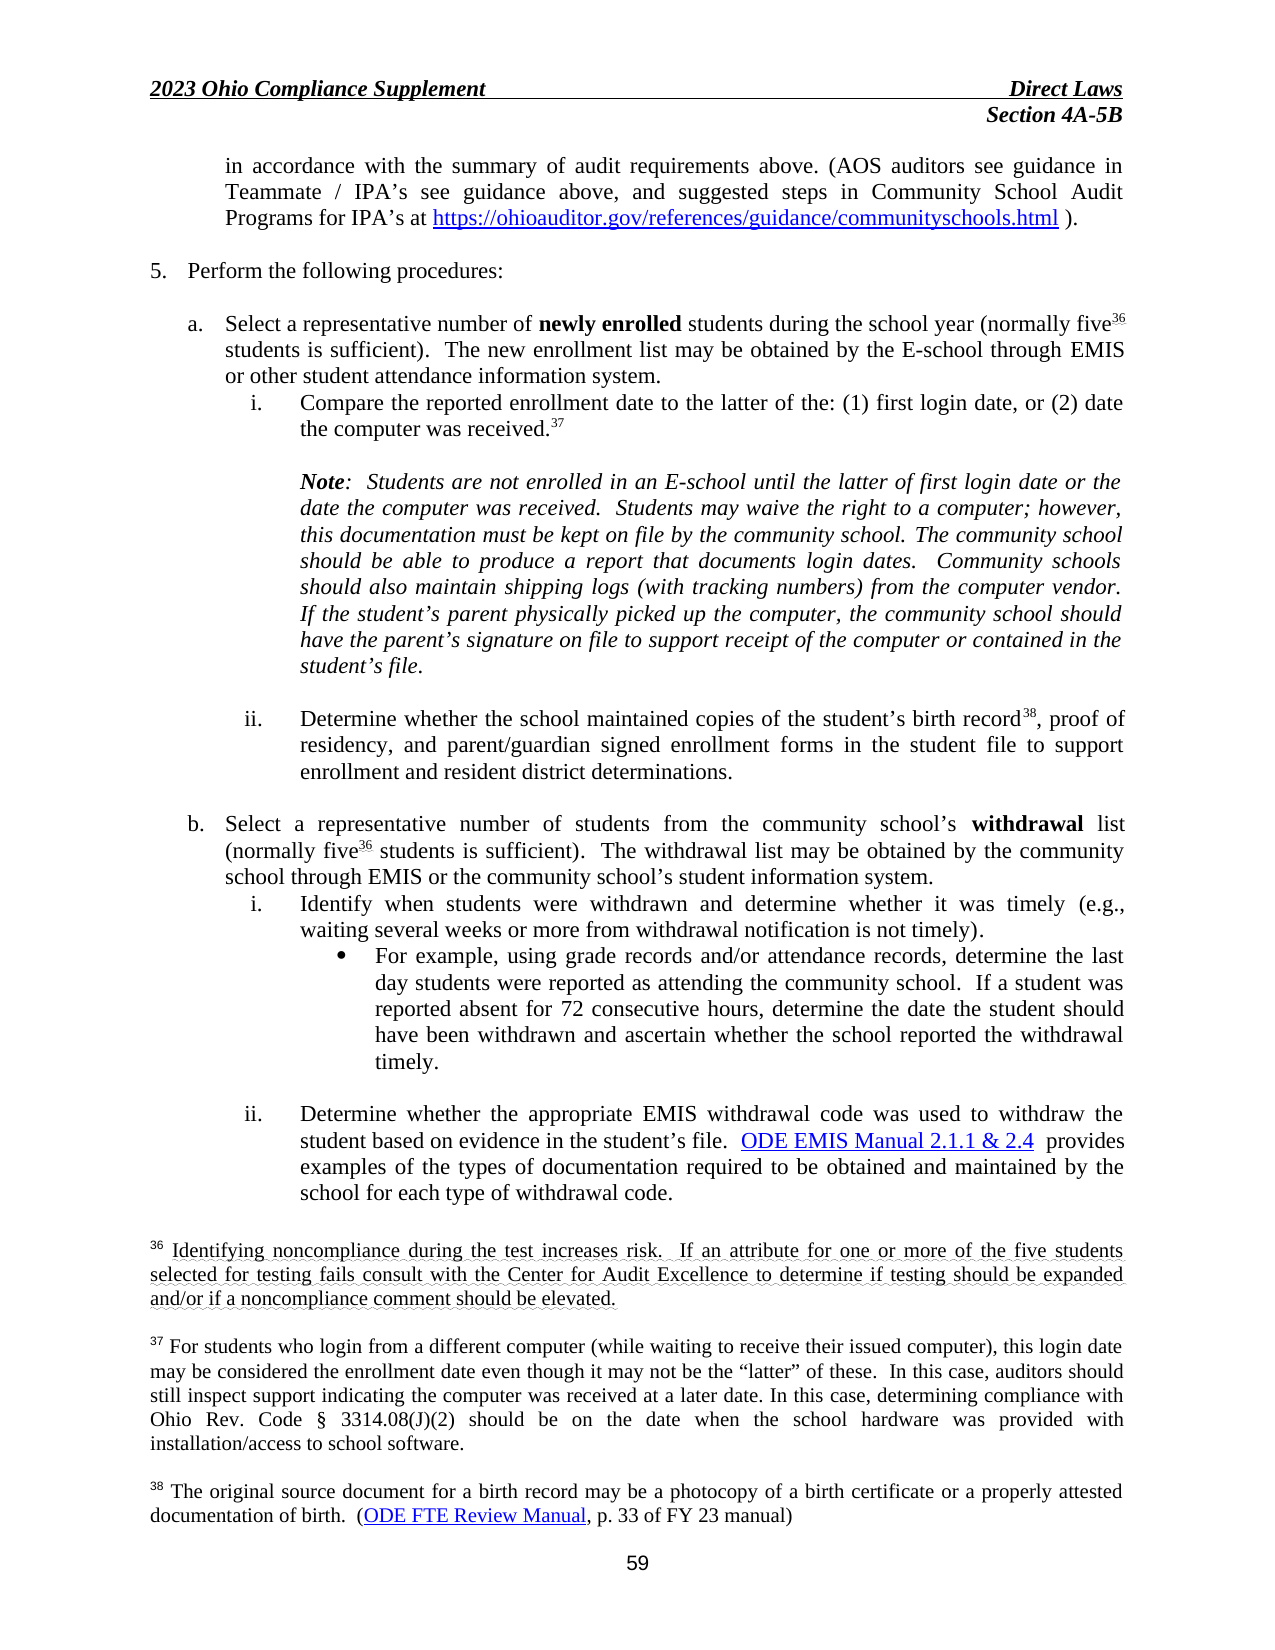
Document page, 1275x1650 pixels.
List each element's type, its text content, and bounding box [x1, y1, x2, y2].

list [187, 152, 1125, 231]
list Determine whether the appropriate EMIS withdrawal code was used to withdraw the student based on evidence in the student’s file. ODE EMIS Manual 2.1.1 & 2.4 provides examples of the types of documentation required to be obtained and maintained by the school for each type of withdrawal code. [262, 1100, 1125, 1206]
list Perform the following procedures: [150, 257, 1125, 283]
list Determine whether the school maintained copies of the student’s birth record, proof of residency, and parent/guardian signed enrollment forms in the student file to support enrollment and resident district determinations. [262, 705, 1125, 784]
list For example, using grade records and/or attendance records, determine the last day students were reported as attending the community school. If a student was reported absent for 72 consecutive hours, determine the date the student should have been withdrawn and ascertain whether the school reported the withdrawal timely. [337, 942, 1125, 1074]
list Select a representative number of students from the community school’s withdrawal list (normally five36 students is sufficient). The withdrawal list may be obtained by the community school through EMIS or the community school’s student information system. [187, 811, 1125, 889]
list Compare the reported enrollment date to the latter of the: (1) first login date, or (2) date the computer was received. [262, 389, 1125, 442]
list Select a representative number of newly enrolled students during the school year (normally five students is sufficient). The new enrollment list may be obtained by the E-school through EMIS or other student attendance information system. [187, 310, 1125, 389]
text Note: Students are not enrolled in an E-school until the latter of first login date or the date the computer was received. Students may waive the right to a computer; however, this documentation must be kept on file by the community school. The community school should be able to produce a report that documents login dates. Community schools should also maintain shipping logs (with tracking numbers) from the computer vendor. If the student’s parent physically picked up the computer, the community school should have the parent’s signature on file to support receipt of the computer or contained in the student’s file. [300, 468, 1125, 679]
list Identify when students were withdrawn and determine whether it was timely (e.g., waiting several weeks or more from withdrawal notification is not timely). [262, 889, 1125, 942]
